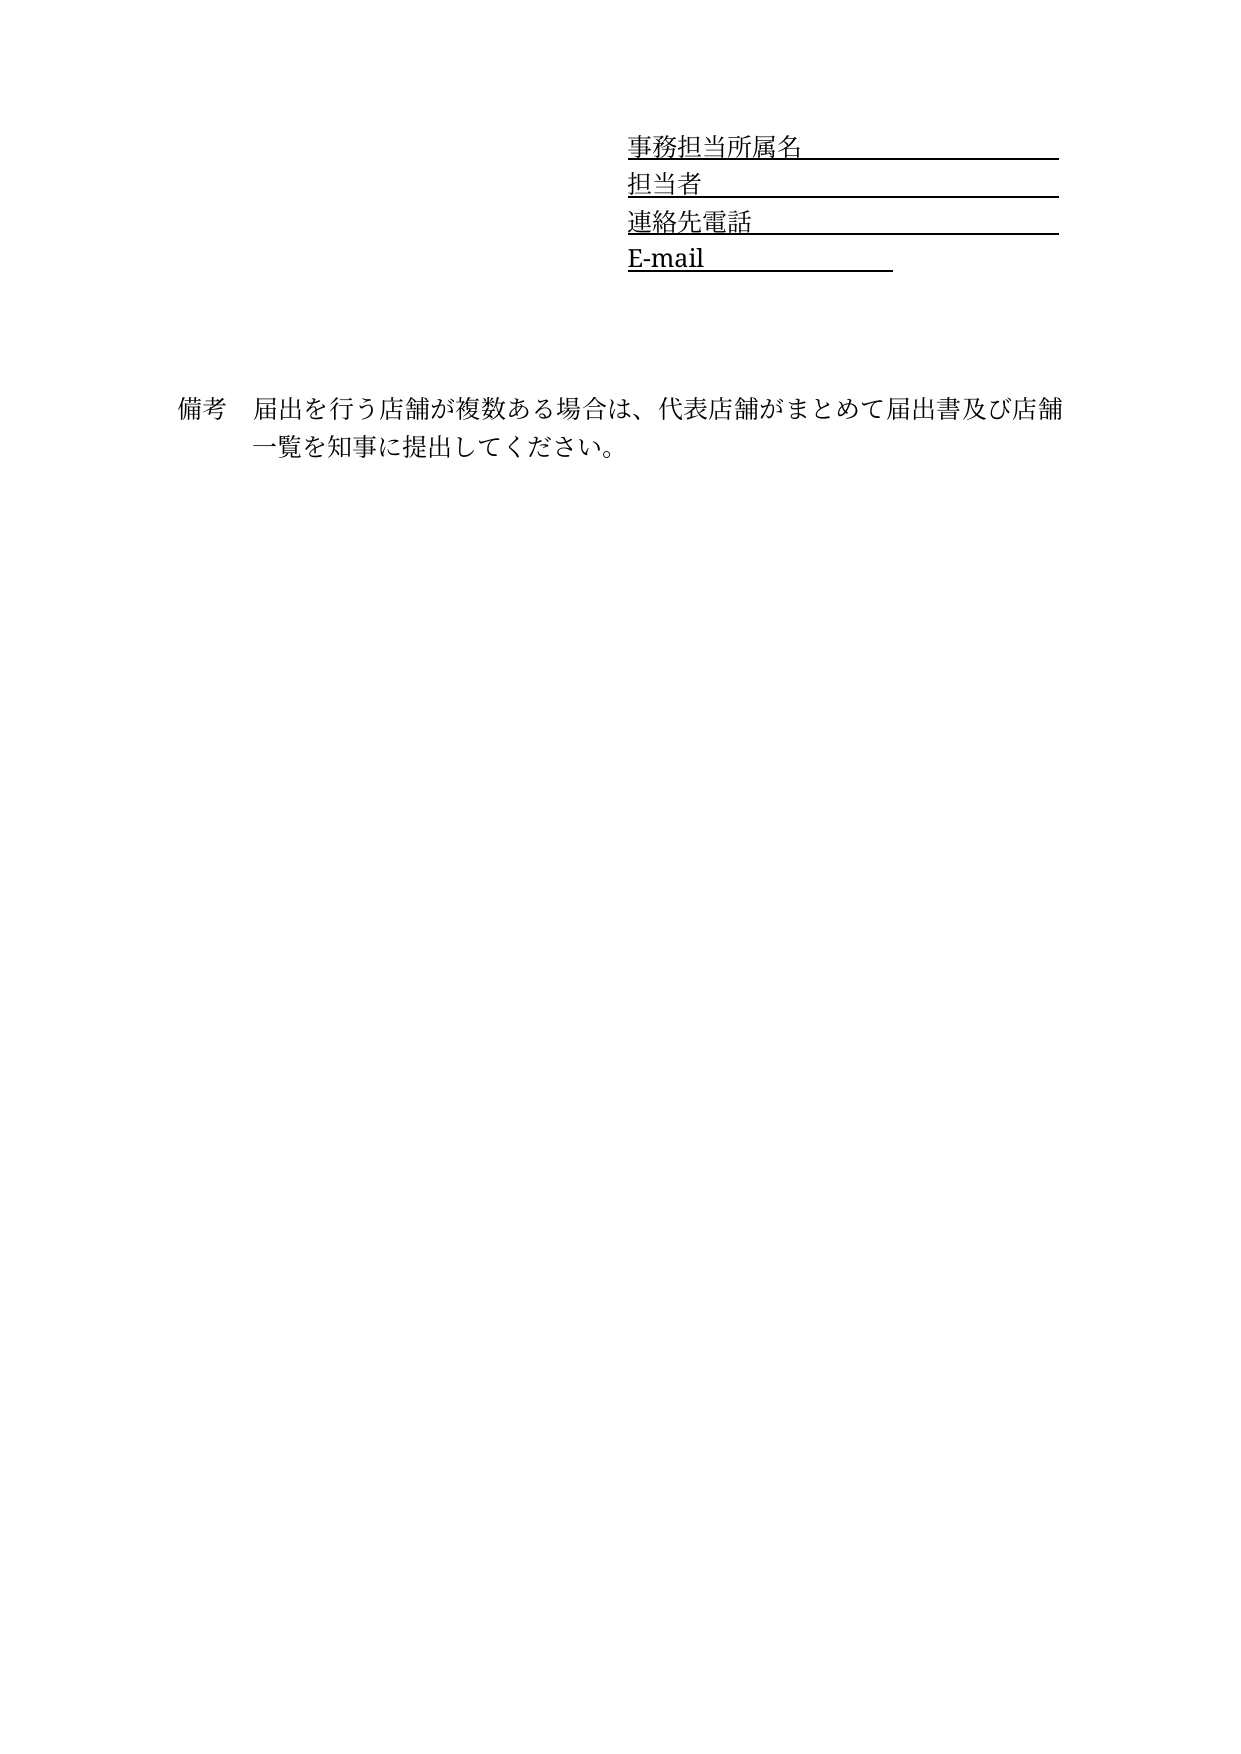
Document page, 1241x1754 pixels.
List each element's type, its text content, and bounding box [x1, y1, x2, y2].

text 連絡先電話 [177, 202, 1063, 239]
text 担当者 [177, 164, 1063, 202]
text 備考 届出を行う店舗が複数ある場合は、代表店舗がまとめて届出書及び店舗一覧を知事に提出してください。 [177, 389, 1063, 464]
text E-mail [177, 239, 1063, 277]
text 事務担当所属名 [177, 127, 1063, 164]
